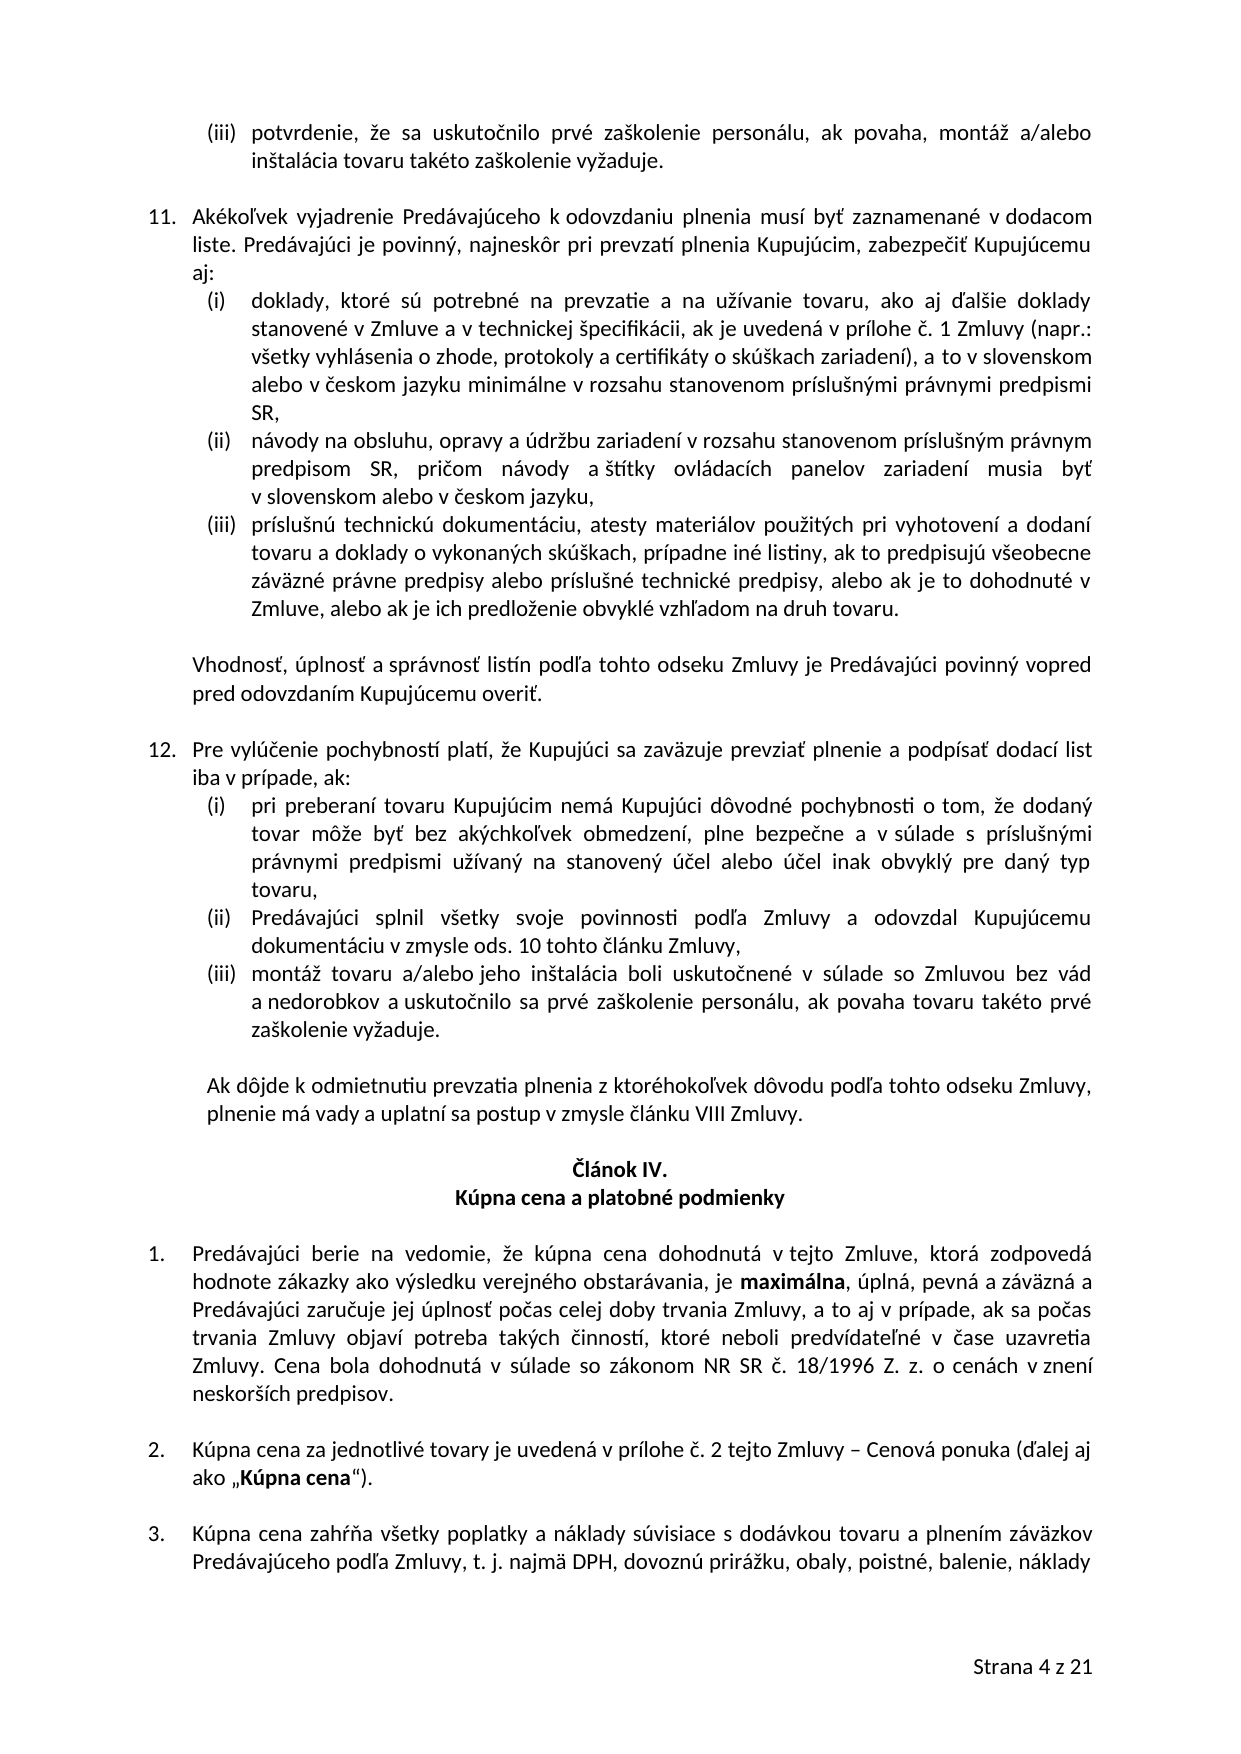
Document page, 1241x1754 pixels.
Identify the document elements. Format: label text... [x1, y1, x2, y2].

list Pre vylúčenie pochybností platí, že Kupujúci sa zaväzuje prevziať plnenie a podpísať dodací list iba v prípade, ak: [148, 735, 1093, 791]
list potvrdenie, že sa uskutočnilo prvé zaškolenie personálu, ak povaha, montáž a/alebo inštalácia tovaru takéto zaškolenie vyžaduje. [207, 118, 1093, 174]
list Vhodnosť, úplnosť a správnosť listín podľa tohto odseku Zmluvy je Predávajúci povinný vopred pred odovzdaním Kupujúcemu overiť. [192, 651, 1093, 707]
list Kúpna cena a platobné podmienky [148, 1183, 1093, 1211]
text (ii) Predávajúci splnil všetky svoje povinnosti podľa Zmluvy a odovzdal Kupujúcemu dokumentáciu v zmysle ods. 10 tohto článku Zmluvy, [207, 903, 1093, 959]
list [148, 1519, 1093, 1575]
list Článok IV. [148, 1155, 1093, 1183]
text (i) pri preberaní tovaru Kupujúcim nemá Kupujúci dôvodné pochybnosti o tom, že dodaný tovar môže byť bez akýchkoľvek obmedzení, plne bezpečne a v súlade s príslušnými právnymi predpismi užívaný na stanovený účel alebo účel inak obvyklý pre daný typ tovaru, [207, 791, 1093, 903]
list Kúpna cena za jednotlivé tovary je uvedená v prílohe č. 2 tejto Zmluvy – Cenová ponuka (ďalej aj ako „Kúpna cena“). [148, 1435, 1093, 1491]
list Predávajúci berie na vedomie, že kúpna cena dohodnutá v tejto Zmluve, ktorá zodpovedá hodnote zákazky ako výsledku verejného obstarávania, je maximálna, úplná, pevná a záväzná a Predávajúci zaručuje jej úplnosť počas celej doby trvania Zmluvy, a to aj v prípade, ak sa počas trvania Zmluvy objaví potreba takých činností, ktoré neboli predvídateľné v čase uzavretia Zmluvy. Cena bola dohodnutá v súlade so zákonom NR SR č. 18/1996 Z. z. o cenách v znení neskorších predpisov. [148, 1239, 1093, 1407]
list návody na obsluhu, opravy a údržbu zariadení v rozsahu stanovenom príslušným právnym predpisom SR, pričom návody a štítky ovládacích panelov zariadení musia byť v slovenskom alebo v českom jazyku, [207, 426, 1093, 511]
list (iii) príslušnú technickú dokumentáciu, atesty materiálov použitých pri vyhotovení a dodaní tovaru a doklady o vykonaných skúškach, prípadne iné listiny, ak to predpisujú všeobecne záväzné právne predpisy alebo príslušné technické predpisy, alebo ak je to dohodnuté v Zmluve, alebo ak je ich predloženie obvyklé vzhľadom na druh tovaru. [207, 511, 1093, 623]
list Akékoľvek vyjadrenie Predávajúceho k odovzdaniu plnenia musí byť zaznamenané v dodacom liste. Predávajúci je povinný, najneskôr pri prevzatí plnenia Kupujúcim, zabezpečiť Kupujúcemu aj: [148, 202, 1093, 286]
text Ak dôjde k odmietnutiu prevzatia plnenia z ktoréhokoľvek dôvodu podľa tohto odseku Zmluvy, plnenie má vady a uplatní sa postup v zmysle článku VIII Zmluvy. [207, 1071, 1093, 1127]
list doklady, ktoré sú potrebné na prevzatie a na užívanie tovaru, ako aj ďalšie doklady stanovené v Zmluve a v technickej špecifikácii, ak je uvedená v prílohe č. 1 Zmluvy (napr.: všetky vyhlásenia o zhode, protokoly a certifikáty o skúškach zariadení), a to v slovenskom alebo v českom jazyku minimálne v rozsahu stanovenom príslušnými právnymi predpismi SR, [207, 286, 1093, 426]
list montáž tovaru a/alebo jeho inštalácia boli uskutočnené v súlade so Zmluvou bez vád a nedorobkov a uskutočnilo sa prvé zaškolenie personálu, ak povaha tovaru takéto prvé zaškolenie vyžaduje. [207, 959, 1093, 1043]
